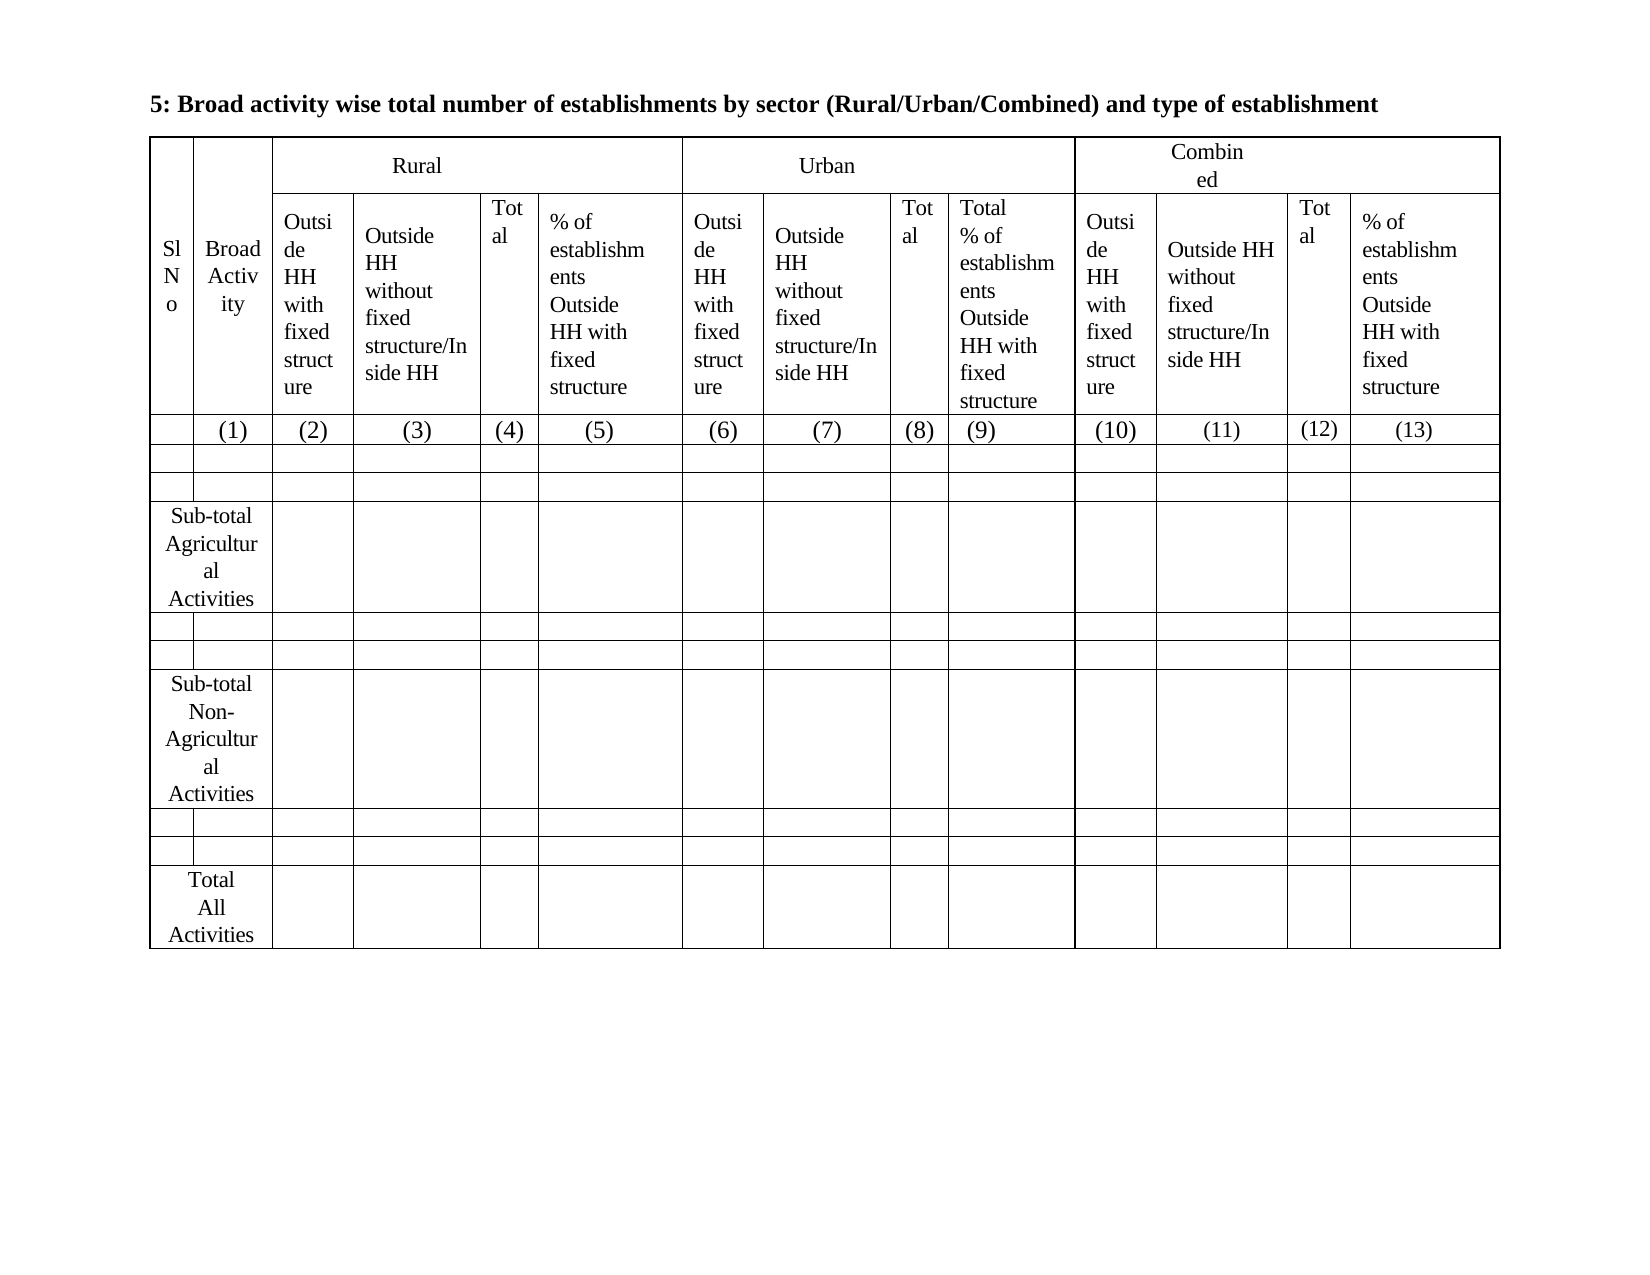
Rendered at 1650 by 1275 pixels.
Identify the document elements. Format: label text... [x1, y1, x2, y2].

table_cell [1351, 866, 1477, 948]
table_cell [683, 866, 763, 948]
table_cell Sub-total Non-Agricultural Activities [151, 670, 272, 807]
table_cell [764, 670, 890, 807]
table_cell [1014, 670, 1074, 807]
table_cell [1288, 837, 1350, 864]
table_cell [1477, 194, 1499, 414]
table_cell [273, 641, 353, 669]
table_cell [1014, 415, 1074, 444]
table_cell [273, 445, 353, 472]
table_cell Total [891, 194, 948, 414]
table_cell [273, 837, 353, 864]
table_cell [539, 613, 660, 640]
table_cell (3) [354, 415, 480, 444]
table_cell [1076, 445, 1156, 472]
table_cell [481, 641, 538, 669]
table_cell [194, 473, 272, 501]
table_cell [1076, 866, 1156, 948]
table_cell [891, 866, 948, 948]
table_cell [1014, 473, 1074, 501]
table_cell [1288, 445, 1350, 472]
table_cell (10) [1076, 415, 1156, 444]
table_cell [949, 670, 1014, 807]
table_cell [1351, 837, 1477, 864]
table_cell [660, 837, 682, 864]
table_cell [891, 613, 948, 640]
table_cell % of establishments Outside HH with fixed structure [1351, 194, 1477, 414]
table_cell Outside HH with fixed structure [1076, 194, 1156, 414]
table_cell [891, 809, 948, 836]
table_cell [1288, 670, 1350, 807]
table_cell [1157, 866, 1287, 948]
table_cell [481, 837, 538, 864]
table_cell (2) [273, 415, 353, 444]
table_cell [683, 670, 763, 807]
table_header [480, 138, 538, 193]
table_cell [949, 641, 1014, 669]
table_cell [1477, 866, 1499, 948]
table_header [891, 138, 948, 193]
table_cell [1076, 837, 1156, 864]
table_cell (13) [1351, 415, 1477, 444]
table_cell [1477, 445, 1499, 472]
table_cell [539, 670, 660, 807]
table_cell [1288, 613, 1350, 640]
table_cell [949, 613, 1014, 640]
table_cell [660, 194, 682, 414]
table_cell (8) [891, 415, 948, 444]
table_cell [1014, 641, 1074, 669]
table_cell [354, 613, 480, 640]
table_header [1259, 138, 1324, 193]
table_cell (6) [683, 415, 763, 444]
table_cell [1351, 613, 1477, 640]
table_cell [194, 837, 272, 864]
table_header [538, 138, 660, 193]
table_cell [273, 502, 353, 612]
table_cell [151, 473, 193, 501]
table_cell [1477, 502, 1499, 612]
table_cell Total All Activities [151, 866, 272, 948]
table_cell [660, 809, 682, 836]
table_cell [1477, 613, 1499, 640]
table_cell [1351, 670, 1477, 807]
table_cell [1351, 502, 1477, 612]
table_cell Outside HH with fixed structure [273, 194, 353, 414]
table_cell [764, 445, 890, 472]
table_cell [1288, 641, 1350, 669]
table_cell (4) [481, 415, 538, 444]
table_cell [764, 502, 890, 612]
table_cell [539, 809, 660, 836]
table_cell [1014, 866, 1074, 948]
table_cell [891, 502, 948, 612]
table_cell [764, 837, 890, 864]
table_cell [1351, 445, 1477, 472]
table_cell [354, 837, 480, 864]
table_cell [683, 473, 763, 501]
table_cell [273, 866, 353, 948]
table_cell [151, 641, 193, 669]
table_cell Outside HH without fixed structure/Inside HH [764, 194, 890, 414]
table_cell [481, 445, 538, 472]
table_header [1076, 138, 1156, 193]
table_cell [539, 445, 660, 472]
table_cell [1157, 473, 1287, 501]
table_cell [949, 837, 1014, 864]
table_cell [1288, 866, 1350, 948]
table_cell [683, 641, 763, 669]
table_cell [354, 641, 480, 669]
text 5: Broad activity wise total number of establishments by sector (Rural/Urban/Combined) and type of establishment [150, 89, 1500, 117]
table_cell [891, 641, 948, 669]
table_cell [354, 445, 480, 472]
table_cell [481, 502, 538, 612]
table_cell (12) [1288, 415, 1350, 444]
table_cell Sub-total Agricultural Activities [151, 502, 272, 612]
table_cell [273, 613, 353, 640]
table_cell [1157, 445, 1287, 472]
table_cell [660, 415, 682, 444]
table_cell [683, 613, 763, 640]
table_cell [481, 809, 538, 836]
table_cell [1477, 809, 1499, 836]
table_cell [764, 866, 890, 948]
table_header Sl No [151, 138, 193, 414]
table_cell Total [1288, 194, 1350, 414]
table_cell [481, 613, 538, 640]
table_cell [1076, 670, 1156, 807]
table_cell [949, 445, 1014, 472]
table_cell (11) [1157, 415, 1287, 444]
table_cell [764, 473, 890, 501]
table_cell [1288, 473, 1350, 501]
table_cell (7) [764, 415, 890, 444]
table_cell [1076, 641, 1156, 669]
table_cell [1076, 613, 1156, 640]
table_cell [481, 670, 538, 807]
table_cell [1076, 473, 1156, 501]
table_cell [1351, 809, 1477, 836]
table_cell [1014, 809, 1074, 836]
table_cell [891, 670, 948, 807]
table_header [948, 138, 1014, 193]
table_cell [273, 809, 353, 836]
table_cell [1288, 809, 1350, 836]
table_cell [151, 837, 193, 864]
table_cell [481, 473, 538, 501]
table_cell [1157, 837, 1287, 864]
table_cell Total % of establishments Outside HH with fixed structure [949, 194, 1074, 414]
table_header [1324, 138, 1425, 193]
table_cell [539, 502, 660, 612]
table_cell [354, 473, 480, 501]
table_cell [151, 613, 193, 640]
table_cell [1157, 641, 1287, 669]
table_header [1425, 138, 1499, 193]
table_cell [539, 837, 660, 864]
table_cell (9) [949, 415, 1014, 444]
table_cell [764, 809, 890, 836]
table_cell [354, 502, 480, 612]
table_cell [1477, 670, 1499, 807]
table_cell [891, 445, 948, 472]
table_cell [683, 837, 763, 864]
table_cell [660, 866, 682, 948]
table_cell [1351, 473, 1477, 501]
table_cell Outside HH without fixed structure/Inside HH [1157, 194, 1287, 414]
table_cell [539, 641, 660, 669]
table_cell (1) [194, 415, 272, 444]
table_cell [891, 837, 948, 864]
table_cell [273, 670, 353, 807]
table_cell [764, 641, 890, 669]
table_cell [660, 445, 682, 472]
table_cell [481, 866, 538, 948]
table_cell [660, 473, 682, 501]
table_cell [539, 473, 660, 501]
table_cell [151, 445, 193, 472]
table_header [1014, 138, 1074, 193]
table_cell [1076, 502, 1156, 612]
table_cell [949, 473, 1014, 501]
table_cell [1477, 473, 1499, 501]
table_cell [1014, 502, 1074, 612]
table_cell [1076, 809, 1156, 836]
table_cell Outside HH with fixed structure [683, 194, 763, 414]
table_cell [354, 670, 480, 807]
table_cell [1351, 641, 1477, 669]
table_cell Total [481, 194, 538, 414]
table_header Combined [1156, 138, 1258, 193]
table_cell [660, 670, 682, 807]
table_cell [683, 502, 763, 612]
table_cell [1157, 670, 1287, 807]
table_header Broad Activity [194, 138, 272, 414]
table_header [683, 138, 763, 193]
table_cell [354, 809, 480, 836]
table_cell [660, 613, 682, 640]
table_cell [1477, 837, 1499, 864]
table_cell [354, 866, 480, 948]
table_cell [273, 473, 353, 501]
table_cell [1477, 641, 1499, 669]
table_header Urban [764, 138, 891, 193]
table_cell [1157, 613, 1287, 640]
table_cell [683, 809, 763, 836]
table_cell [1157, 502, 1287, 612]
table_cell [764, 613, 890, 640]
table_cell [194, 445, 272, 472]
table_cell [683, 445, 763, 472]
table_cell Outside HH without fixed structure/Inside HH [354, 194, 480, 414]
table_header [273, 138, 353, 193]
table_cell (5) [539, 415, 660, 444]
table_cell [660, 502, 682, 612]
table_cell [891, 473, 948, 501]
table_cell [1014, 445, 1074, 472]
table_cell [1014, 837, 1074, 864]
table_cell [1014, 613, 1074, 640]
table_cell [194, 809, 272, 836]
table_cell [539, 866, 660, 948]
table_cell % of establishments Outside HH with fixed structure [539, 194, 660, 414]
table_cell [151, 415, 193, 444]
table_cell [194, 641, 272, 669]
table_cell [1477, 415, 1499, 444]
table_cell [194, 613, 272, 640]
table_header Rural [354, 138, 480, 193]
table_cell [949, 502, 1014, 612]
table_cell [1288, 502, 1350, 612]
table_cell [949, 866, 1014, 948]
table_cell [949, 809, 1014, 836]
table_header [660, 138, 682, 193]
table_cell [151, 809, 193, 836]
table_cell [1157, 809, 1287, 836]
table_cell [660, 641, 682, 669]
